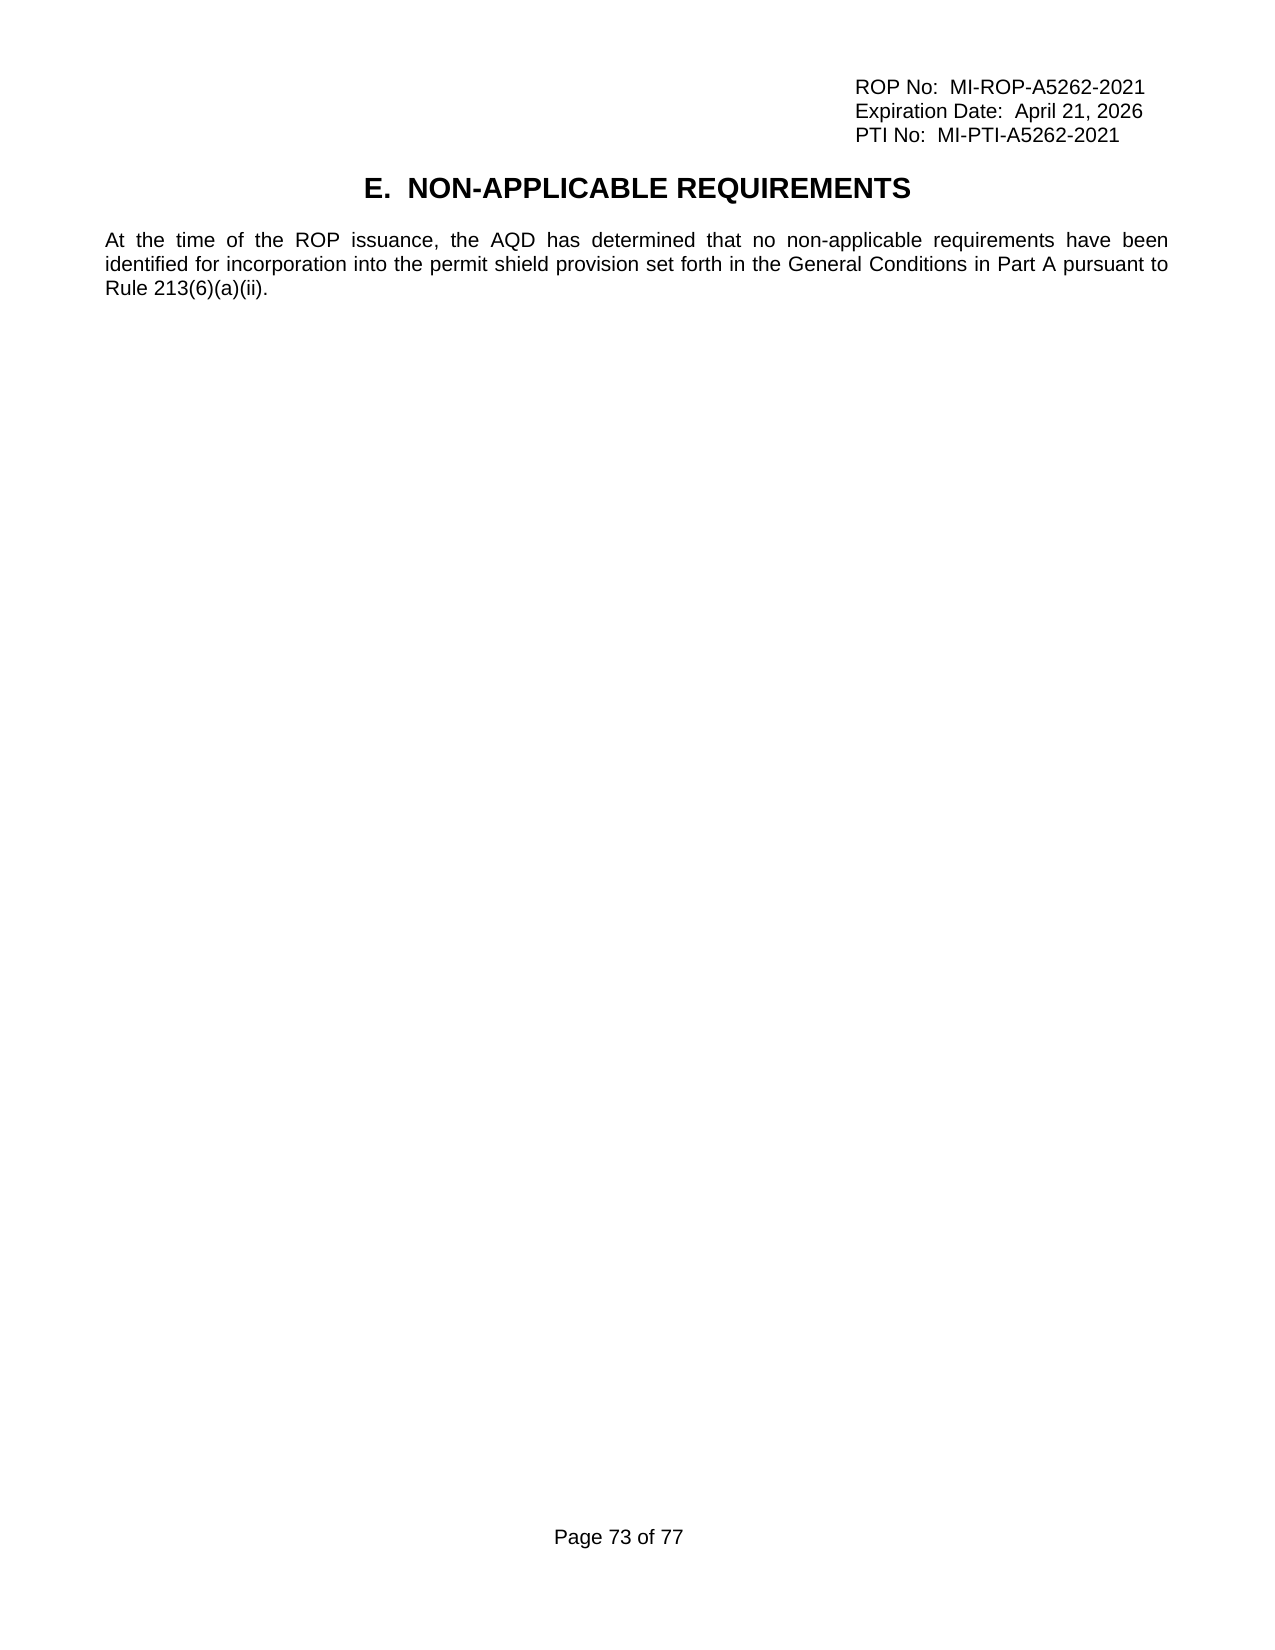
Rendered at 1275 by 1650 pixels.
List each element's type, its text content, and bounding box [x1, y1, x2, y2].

text At the time of the ROP issuance, the AQD has determined that no non-applicable requirements have been identified for incorporation into the permit shield provision set forth in the General Conditions in Part A pursuant to Rule 213(6)(a)(ii). [105, 228, 1170, 300]
text E. NON-APPLICABLE REQUIREMENTS [105, 171, 1170, 204]
